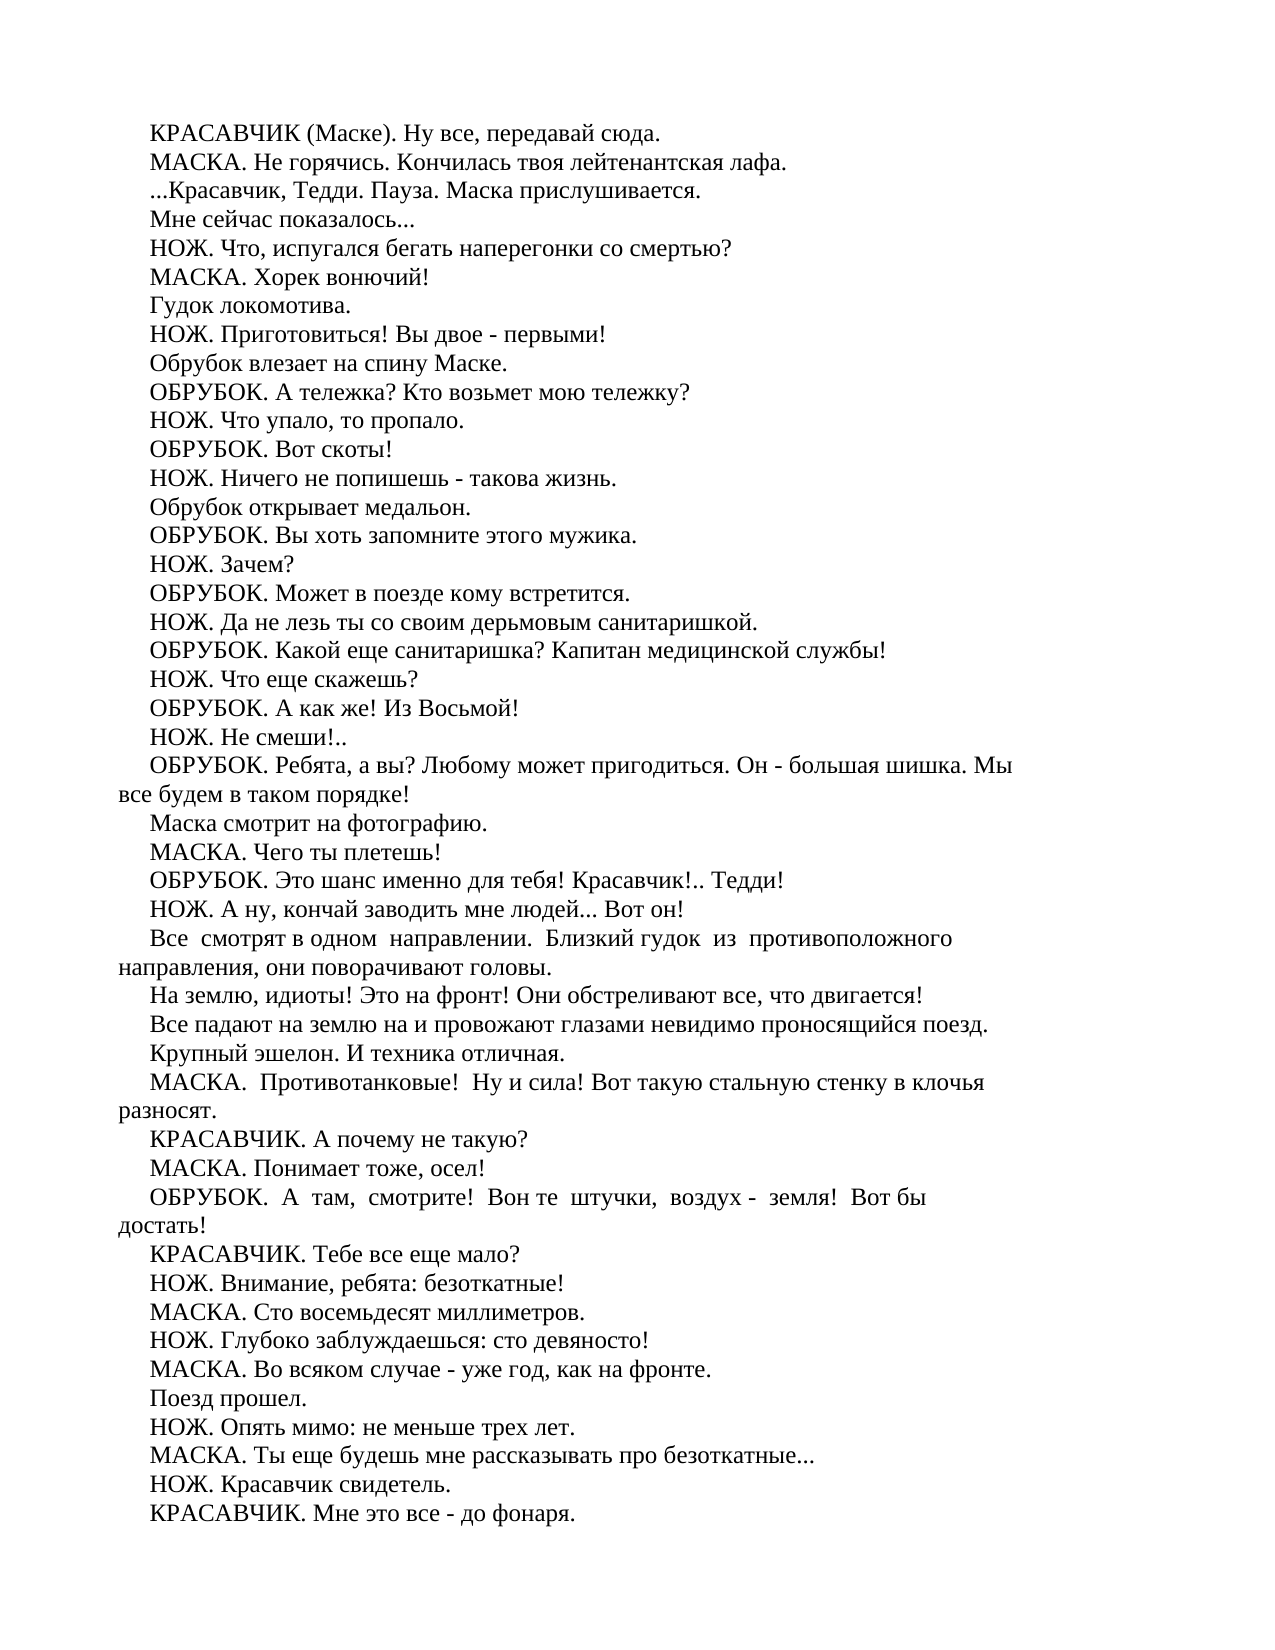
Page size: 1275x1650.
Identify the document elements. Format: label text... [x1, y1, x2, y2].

text На землю, идиоты! Это на фронт! Они обстреливают все, что двигается! [118, 981, 1157, 1009]
text достать! [118, 1211, 1157, 1239]
text КРАСАВЧИК (Маске). Ну все, передавай сюда. [118, 118, 1157, 147]
text КРАСАВЧИК. Тебе все еще мало? [118, 1239, 1157, 1268]
text ОБРУБОК. Вот скоты! [118, 434, 1157, 463]
text разносят. [118, 1096, 1157, 1124]
text МАСКА. Противотанковые! Ну и сила! Вот такую стальную стенку в клочья [118, 1067, 1157, 1096]
text НОЖ. Внимание, ребята: безоткатные! [118, 1268, 1157, 1297]
text НОЖ. Что еще скажешь? [118, 664, 1157, 693]
text Все падают на землю на и провожают глазами невидимо проносящийся поезд. [118, 1009, 1157, 1038]
text Поезд прошел. [118, 1383, 1157, 1412]
text НОЖ. А ну, кончай заводить мне людей... Вот он! [118, 894, 1157, 923]
text КРАСАВЧИК. Мне это все - до фонаря. [118, 1498, 1157, 1527]
text все будем в таком порядке! [118, 779, 1157, 808]
text Обрубок открывает медальон. [118, 492, 1157, 521]
text направления, они поворачивают головы. [118, 952, 1157, 981]
text НОЖ. Ничего не попишешь - такова жизнь. [118, 463, 1157, 492]
text НОЖ. Не смеши!.. [118, 722, 1157, 751]
text МАСКА. Хорек вонючий! [118, 262, 1157, 291]
text ОБРУБОК. Вы хоть запомните этого мужика. [118, 521, 1157, 549]
text МАСКА. Понимает тоже, осел! [118, 1153, 1157, 1182]
text ОБРУБОК. Какой еще санитаришка? Капитан медицинской службы! [118, 636, 1157, 664]
text ОБРУБОК. Может в поезде кому встретится. [118, 578, 1157, 607]
text Крупный эшелон. И техника отличная. [118, 1038, 1157, 1067]
text ...Красавчик, Тедди. Пауза. Маска прислушивается. [118, 176, 1157, 204]
text МАСКА. Не горячись. Кончилась твоя лейтенантская лафа. [118, 147, 1157, 176]
text МАСКА. Сто восемьдесят миллиметров. [118, 1297, 1157, 1326]
text МАСКА. Чего ты плетешь! [118, 837, 1157, 866]
text МАСКА. Во всяком случае - уже год, как на фронте. [118, 1354, 1157, 1383]
text МАСКА. Ты еще будешь мне рассказывать про безоткатные... [118, 1441, 1157, 1469]
text ОБРУБОК. А тележка? Кто возьмет мою тележку? [118, 377, 1157, 406]
text НОЖ. Зачем? [118, 549, 1157, 578]
text Все смотрят в одном направлении. Близкий гудок из противоположного [118, 923, 1157, 952]
text НОЖ. Красавчик свидетель. [118, 1469, 1157, 1498]
text Обрубок влезает на спину Маске. [118, 348, 1157, 377]
text НОЖ. Да не лезь ты со своим дерьмовым санитаришкой. [118, 607, 1157, 636]
text Мне сейчас показалось... [118, 204, 1157, 233]
text Гудок локомотива. [118, 291, 1157, 319]
text ОБРУБОК. Это шанс именно для тебя! Красавчик!.. Тедди! [118, 866, 1157, 894]
text НОЖ. Глубоко заблуждаешься: сто девяносто! [118, 1326, 1157, 1354]
text КРАСАВЧИК. А почему не такую? [118, 1124, 1157, 1153]
text НОЖ. Приготовиться! Вы двое - первыми! [118, 319, 1157, 348]
text НОЖ. Опять мимо: не меньше трех лет. [118, 1412, 1157, 1441]
text НОЖ. Что, испугался бегать наперегонки со смертью? [118, 233, 1157, 262]
text ОБРУБОК. А там, смотрите! Вон те штучки, воздух - земля! Вот бы [118, 1182, 1157, 1211]
text ОБРУБОК. А как же! Из Восьмой! [118, 693, 1157, 722]
text НОЖ. Что упало, то пропало. [118, 406, 1157, 434]
text ОБРУБОК. Ребята, а вы? Любому может пригодиться. Он - большая шишка. Мы [118, 751, 1157, 779]
text Маска смотрит на фотографию. [118, 808, 1157, 837]
